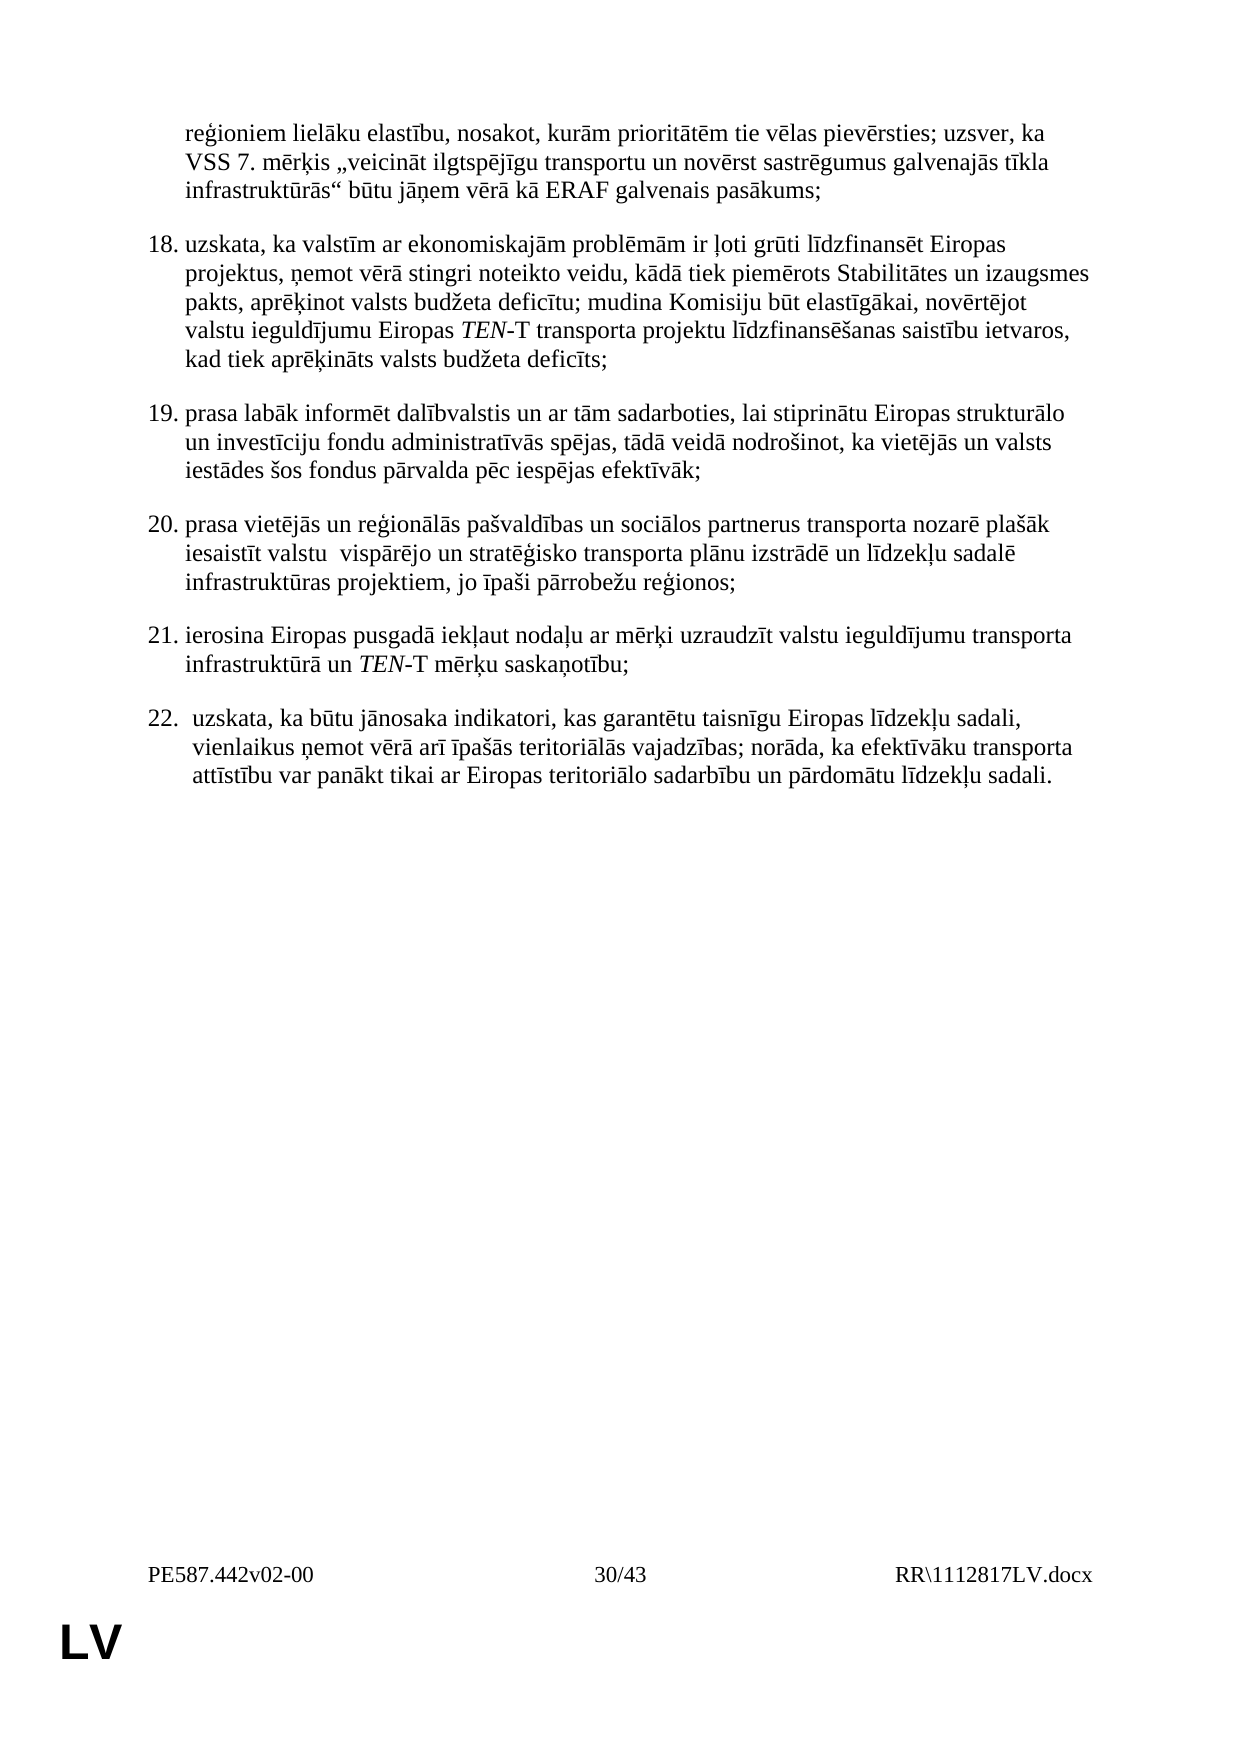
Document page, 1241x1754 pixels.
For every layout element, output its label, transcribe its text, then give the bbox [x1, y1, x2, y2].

text 18. uzskata, ka valstīm ar ekonomiskajām problēmām ir ļoti grūti līdzfinansēt Eiropas projektus, ņemot vērā stingri noteikto veidu, kādā tiek piemērots Stabilitātes un izaugsmes pakts, aprēķinot valsts budžeta deficītu; mudina Komisiju būt elastīgākai, novērtējot valstu ieguldījumu Eiropas TEN-T transporta projektu līdzfinansēšanas saistību ietvaros, kad tiek aprēķināts valsts budžeta deficīts; [148, 229, 1092, 373]
text 19. prasa labāk informēt dalībvalstis un ar tām sadarboties, lai stiprinātu Eiropas strukturālo un investīciju fondu administratīvās spējas, tādā veidā nodrošinot, ka vietējās un valsts iestādes šos fondus pārvalda pēc iespējas efektīvāk; [148, 398, 1092, 484]
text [148, 118, 1092, 204]
text 21. ierosina Eiropas pusgadā iekļaut nodaļu ar mērķi uzraudzīt valstu ieguldījumu transporta infrastruktūrā un TEN-T mērķu saskaņotību; [148, 621, 1092, 678]
text 22. uzskata, ka būtu jānosaka indikatori, kas garantētu taisnīgu Eiropas līdzekļu sadali, vienlaikus ņemot vērā arī īpašās teritoriālās vajadzības; norāda, ka efektīvāku transporta attīstību var panākt tikai ar Eiropas teritoriālo sadarbību un pārdomātu līdzekļu sadali. [148, 703, 1092, 789]
text 20. prasa vietējās un reģionālās pašvaldības un sociālos partnerus transporta nozarē plašāk iesaistīt valstu vispārējo un stratēģisko transporta plānu izstrādē un līdzekļu sadalē infrastruktūras projektiem, jo īpaši pārrobežu reģionos; [148, 509, 1092, 596]
